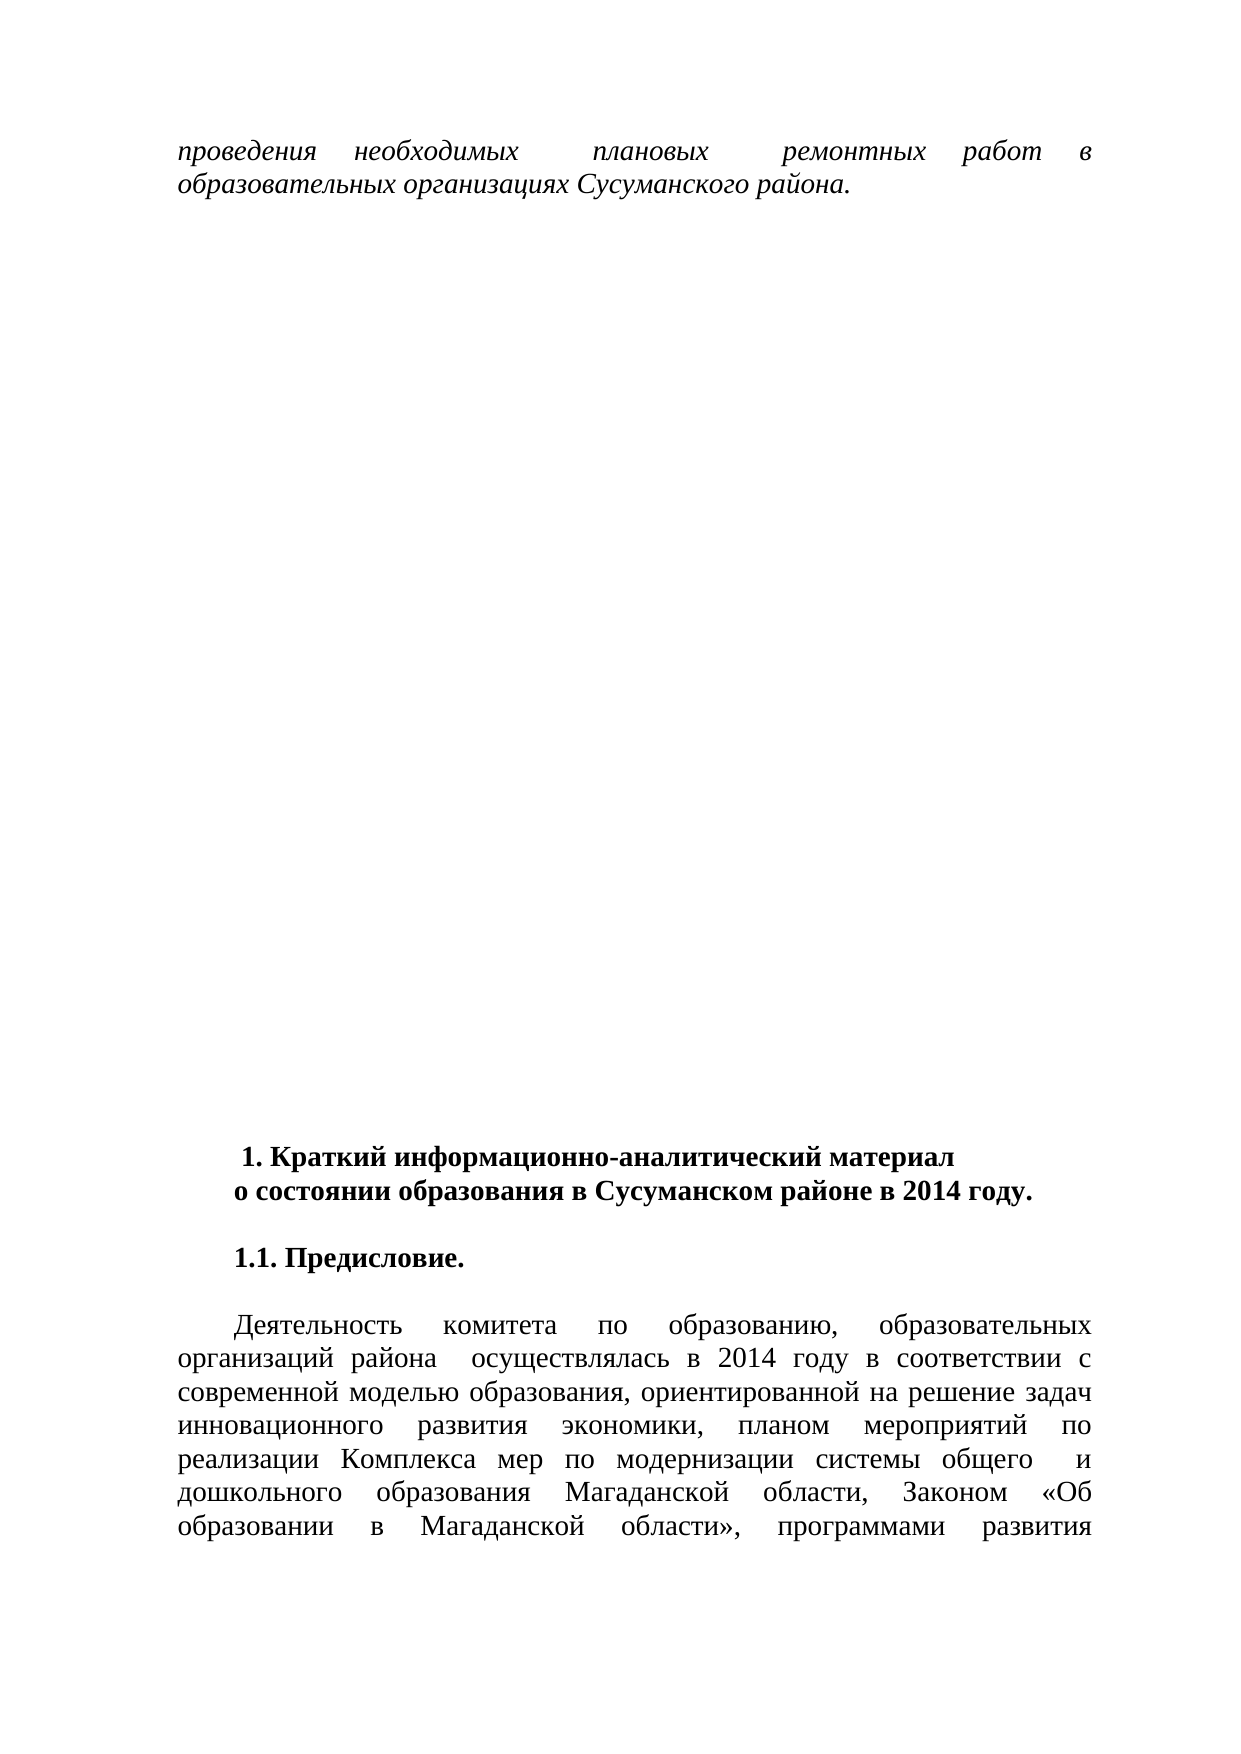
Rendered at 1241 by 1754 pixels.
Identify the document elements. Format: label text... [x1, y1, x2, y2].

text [177, 133, 1092, 200]
text 1.1. Предисловие. [177, 1240, 1092, 1273]
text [177, 1307, 1092, 1542]
text 1. Краткий информационно-аналитический материал [177, 1139, 1092, 1173]
text о состоянии образования в Сусуманском районе в 2014 году. [177, 1173, 1092, 1206]
